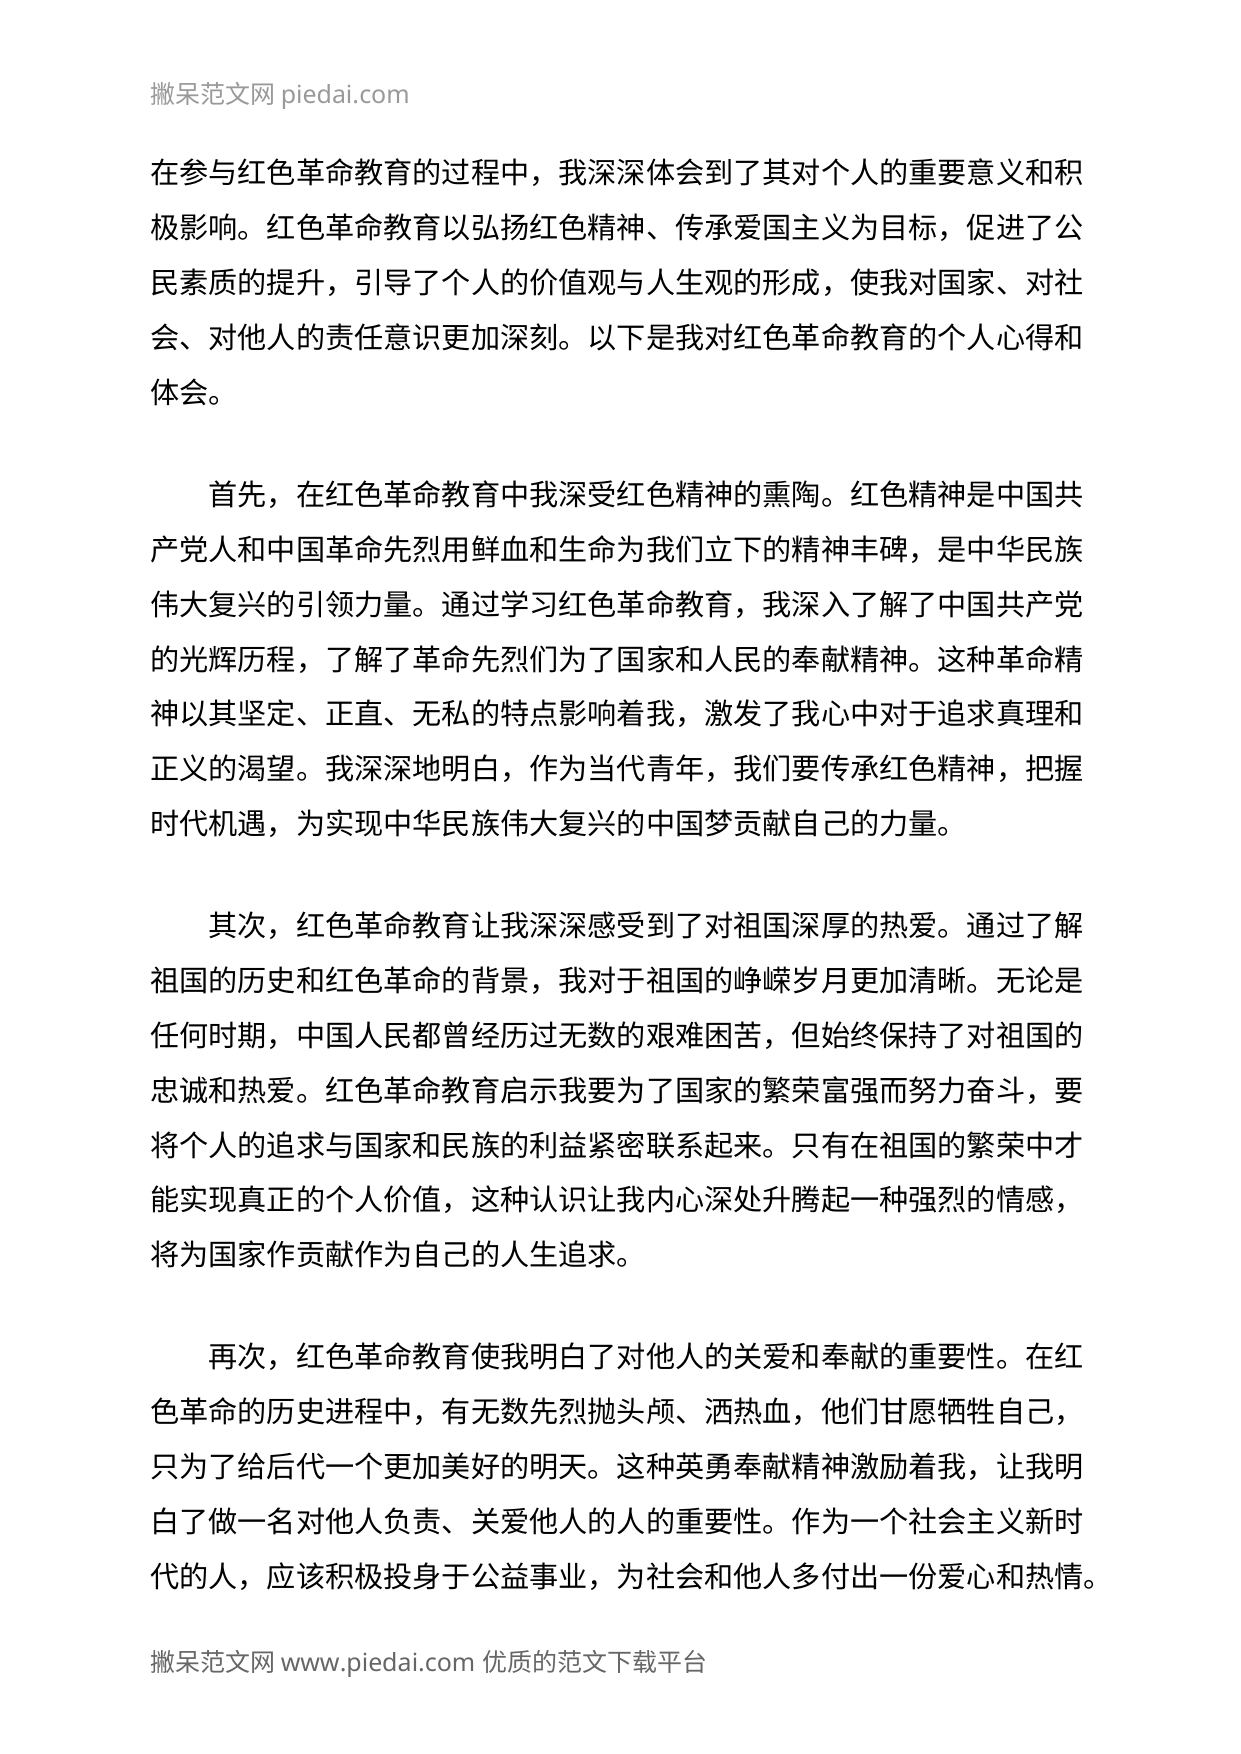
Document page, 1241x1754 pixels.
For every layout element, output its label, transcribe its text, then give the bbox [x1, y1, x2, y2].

text 首先，在红色革命教育中我深受红色精神的熏陶。红色精神是中国共产党人和中国革命先烈用鲜血和生命为我们立下的精神丰碑，是中华民族伟大复兴的引领力量。通过学习红色革命教育，我深入了解了中国共产党的光辉历程，了解了革命先烈们为了国家和人民的奉献精神。这种革命精神以其坚定、正直、无私的特点影响着我，激发了我心中对于追求真理和正义的渴望。我深深地明白，作为当代青年，我们要传承红色精神，把握时代机遇，为实现中华民族伟大复兴的中国梦贡献自己的力量。 [150, 471, 1090, 843]
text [150, 150, 1090, 412]
text 其次，红色革命教育让我深深感受到了对祖国深厚的热爱。通过了解祖国的历史和红色革命的背景，我对于祖国的峥嵘岁月更加清晰。无论是任何时期，中国人民都曾经历过无数的艰难困苦，但始终保持了对祖国的忠诚和热爱。红色革命教育启示我要为了国家的繁荣富强而努力奋斗，要将个人的追求与国家和民族的利益紧密联系起来。只有在祖国的繁荣中才能实现真正的个人价值，这种认识让我内心深处升腾起一种强烈的情感，将为国家作贡献作为自己的人生追求。 [150, 902, 1090, 1274]
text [150, 1334, 1090, 1596]
